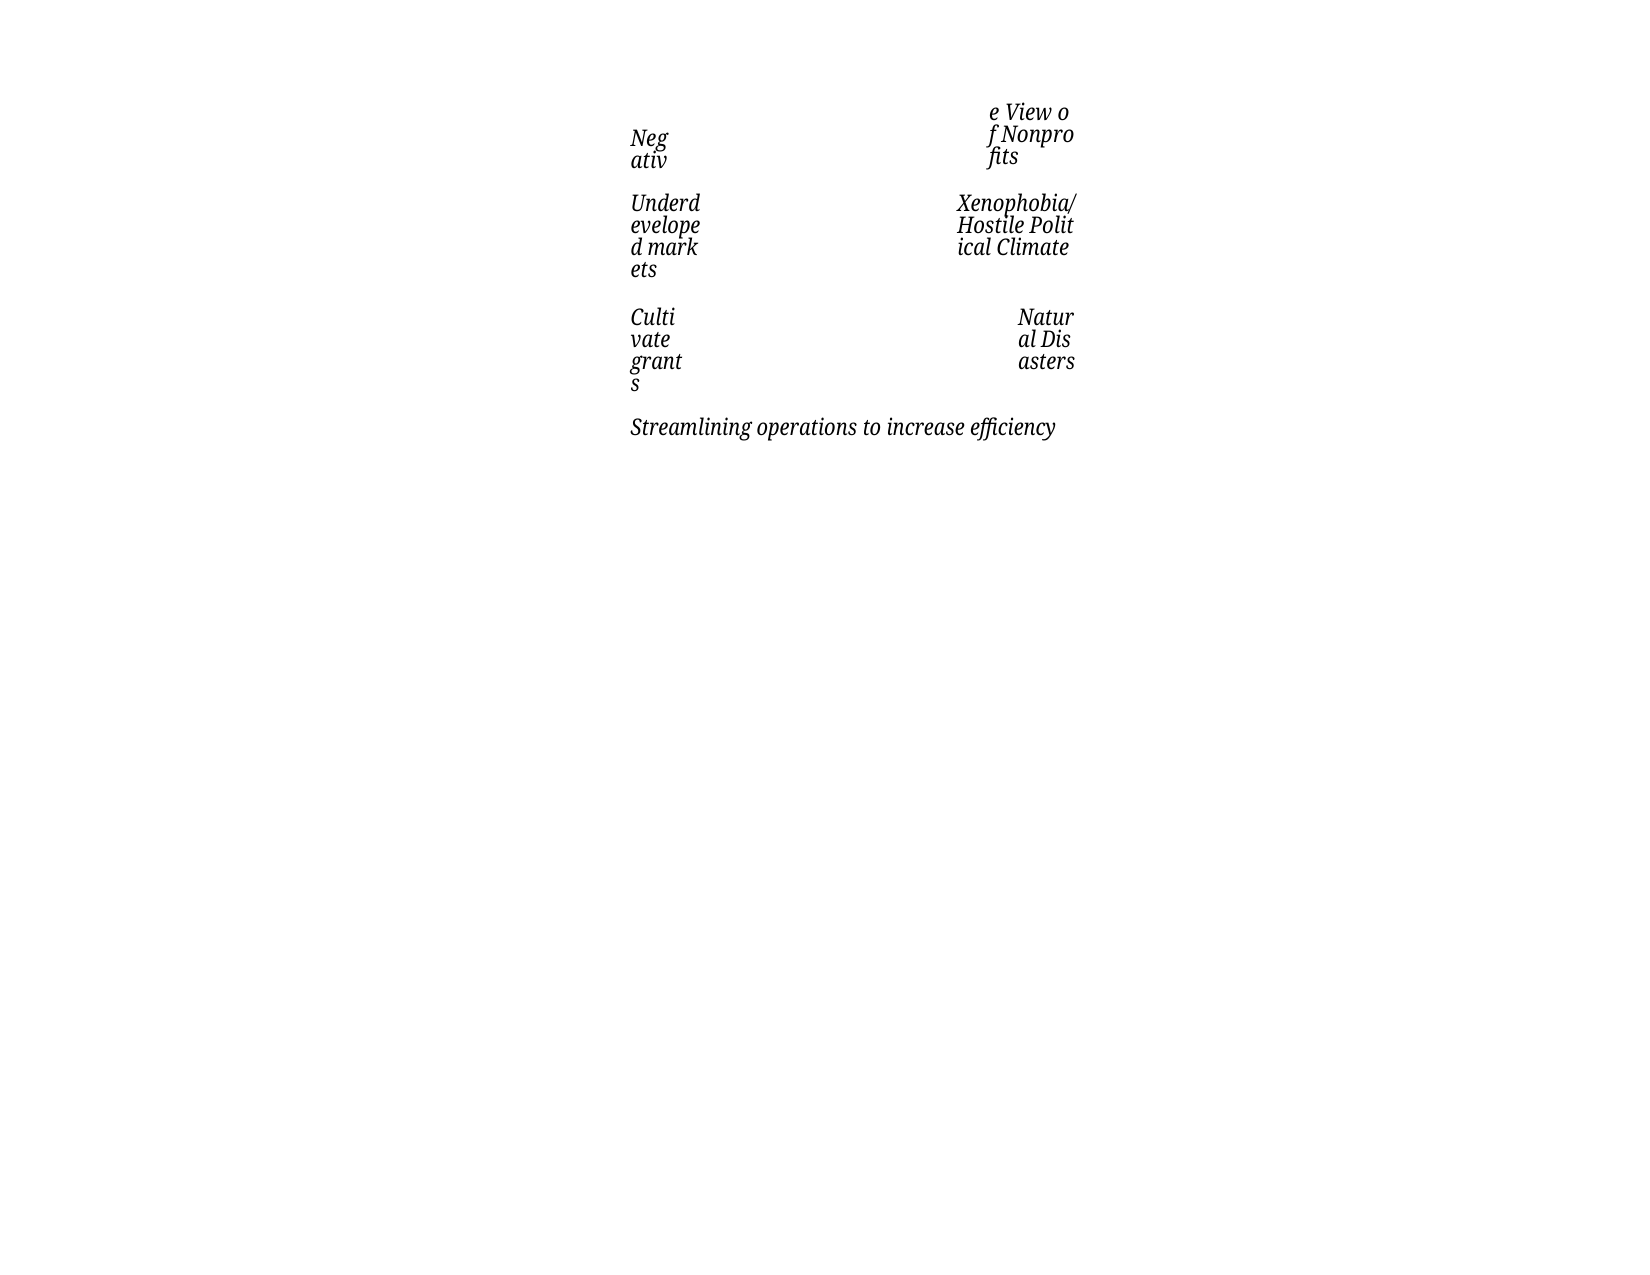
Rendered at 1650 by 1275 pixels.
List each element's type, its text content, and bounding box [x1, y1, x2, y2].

text Streamlining operations to increase efficiency [630, 417, 1075, 439]
text Negative View of Nonprofits [630, 129, 674, 173]
text Underdeveloped markets [630, 194, 703, 282]
text Natural Disasters [1018, 308, 1075, 374]
text Negative View of Nonprofits [989, 103, 1075, 169]
text Cultivate grants [630, 308, 683, 396]
text Xenophobia/Hostile Political Climate [957, 194, 1075, 260]
